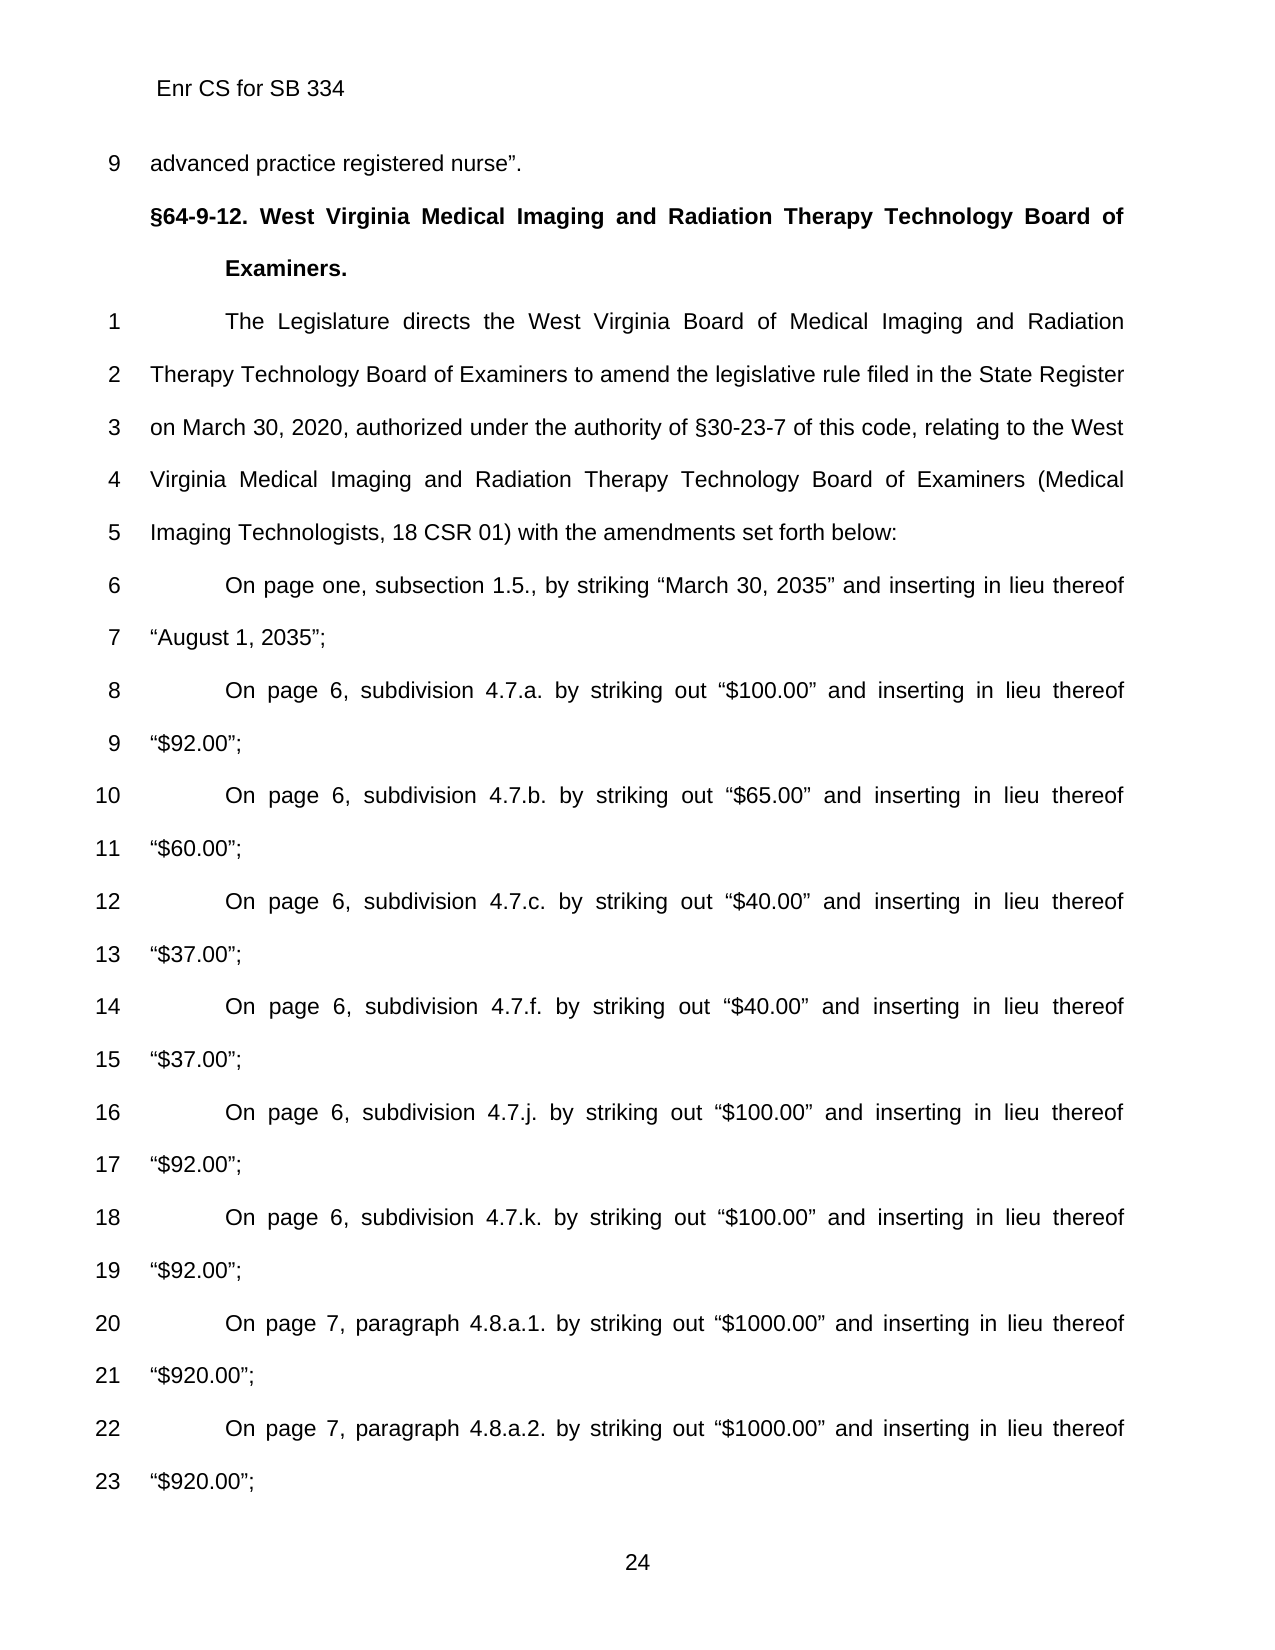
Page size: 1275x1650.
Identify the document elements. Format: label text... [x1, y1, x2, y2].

subtitle §64-9-12. West Virginia Medical Imaging and Radiation Therapy Technology Board of Examiners. [150, 203, 1125, 282]
text The Legislature directs the West Virginia Board of Medical Imaging and Radiation Therapy Technology Board of Examiners to amend the legislative rule filed in the State Register on March 30, 2020, authorized under the authority of §30-23-7 of this code, relating to the West Virginia Medical Imaging and Radiation Therapy Technology Board of Examiners (Medical Imaging Technologists, 18 CSR 01) with the amendments set forth below: [150, 308, 1125, 545]
text On page 6, subdivision 4.7.c. by striking out “$40.00” and inserting in lieu thereof “$37.00”; [150, 888, 1125, 967]
text On page 6, subdivision 4.7.a. by striking out “$100.00” and inserting in lieu thereof “$92.00”; [150, 677, 1125, 756]
text On page 7, paragraph 4.8.a.2. by striking out “$1000.00” and inserting in lieu thereof “$920.00”; [150, 1415, 1125, 1494]
text On page 6, subdivision 4.7.k. by striking out “$100.00” and inserting in lieu thereof “$92.00”; [150, 1204, 1125, 1283]
text On page one, subsection 1.5., by striking “March 30, 2035” and inserting in lieu thereof “August 1, 2035”; [150, 572, 1125, 651]
text On page 6, subdivision 4.7.j. by striking out “$100.00” and inserting in lieu thereof “$92.00”; [150, 1099, 1125, 1178]
text On page 7, paragraph 4.8.a.1. by striking out “$1000.00” and inserting in lieu thereof “$920.00”; [150, 1309, 1125, 1389]
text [150, 150, 1125, 176]
text On page 6, subdivision 4.7.b. by striking out “$65.00” and inserting in lieu thereof “$60.00”; [150, 782, 1125, 862]
text On page 6, subdivision 4.7.f. by striking out “$40.00” and inserting in lieu thereof “$37.00”; [150, 993, 1125, 1072]
